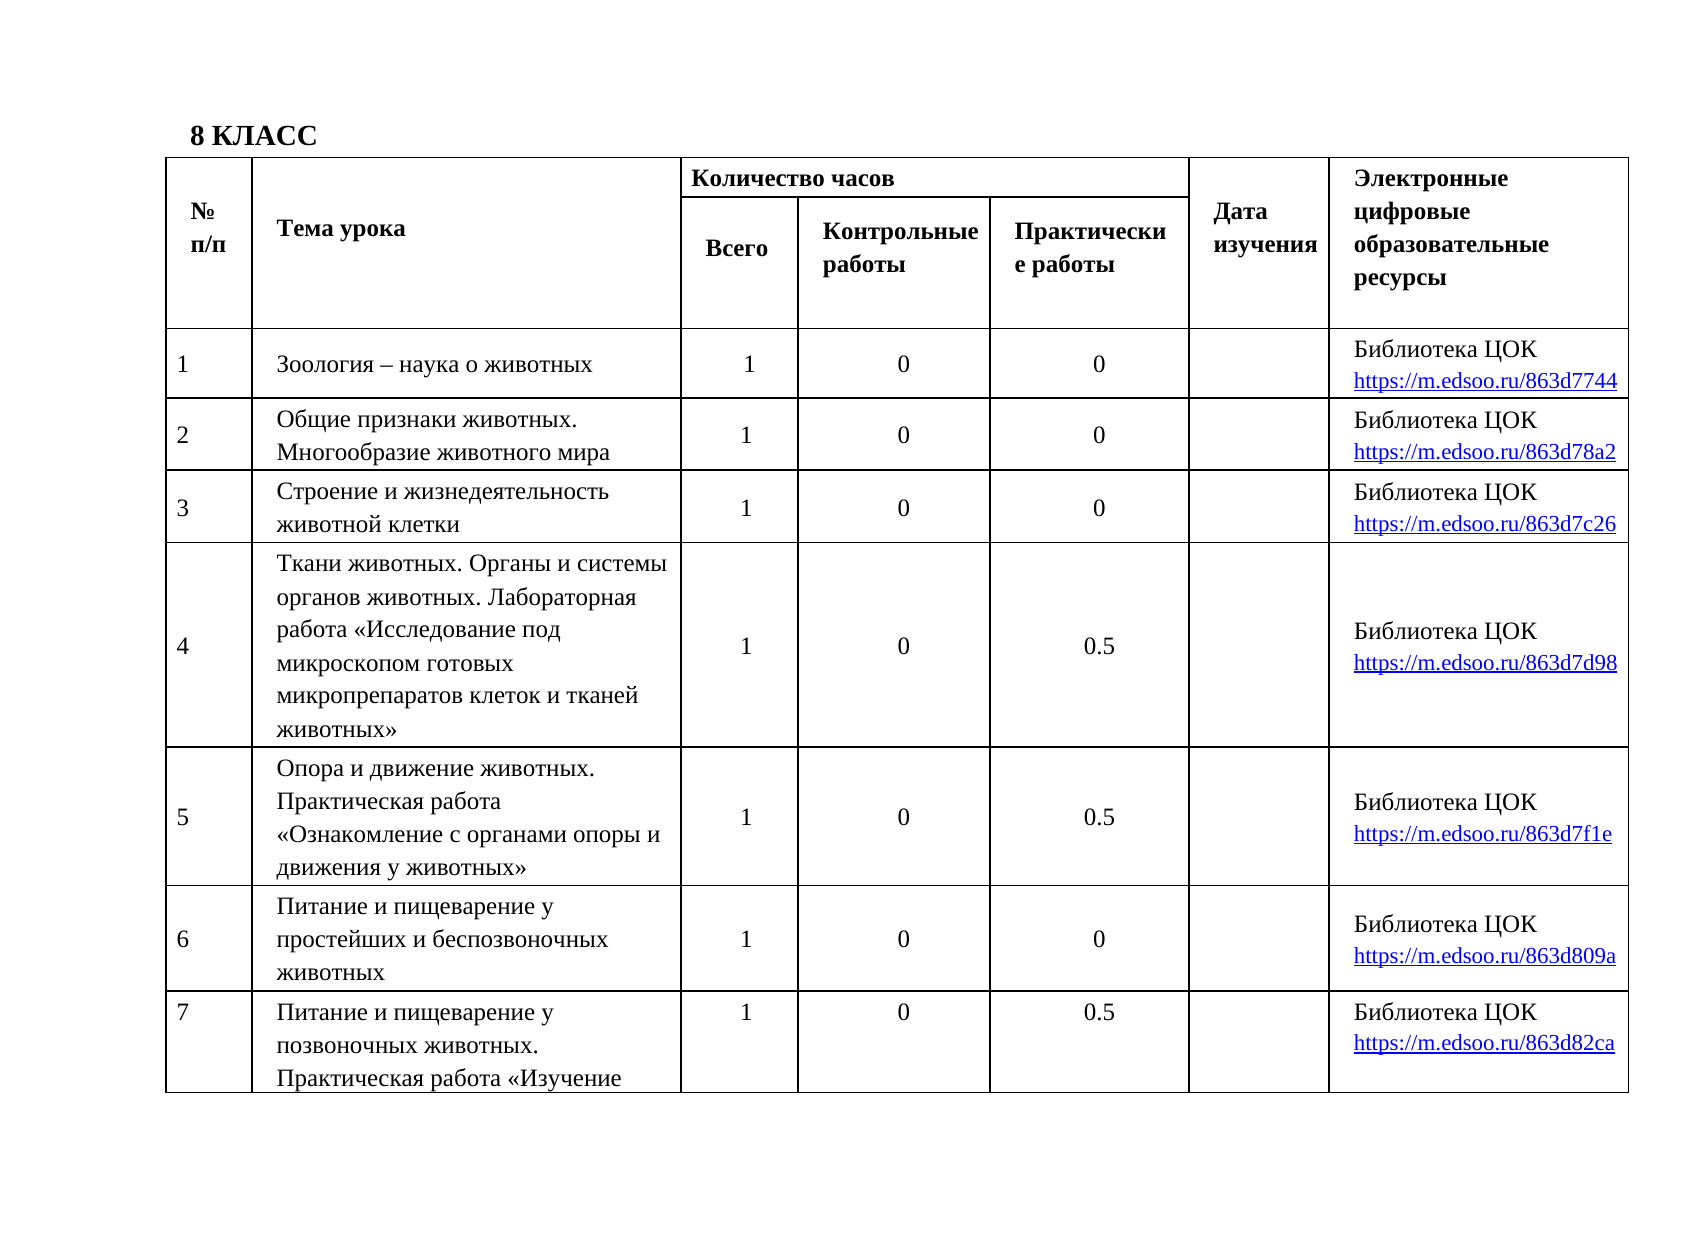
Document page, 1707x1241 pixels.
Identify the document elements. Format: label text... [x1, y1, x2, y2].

table_cell Библиотека ЦОК https://m.edsoo.ru/863d7744 [1330, 329, 1628, 397]
table_cell [1190, 748, 1328, 885]
table_cell 0 [991, 886, 1188, 990]
table_cell [1190, 471, 1328, 542]
table_cell 0.5 [991, 543, 1188, 746]
table_cell 0 [799, 471, 989, 542]
table_cell 0.5 [991, 992, 1188, 1092]
table_cell 0 [991, 471, 1188, 542]
table_cell [1190, 399, 1328, 469]
table_cell 4 [167, 543, 251, 746]
table_cell 1 [167, 329, 251, 397]
table_cell Всего [682, 198, 797, 327]
table_cell Библиотека ЦОК https://m.edsoo.ru/863d78a2 [1330, 399, 1628, 469]
table_cell 1 [682, 748, 797, 885]
table_cell Библиотека ЦОК https://m.edsoo.ru/863d7f1e [1330, 748, 1628, 885]
table_cell Библиотека ЦОК https://m.edsoo.ru/863d7c26 [1330, 471, 1628, 542]
table_cell 3 [167, 471, 251, 542]
table_cell 0 [799, 886, 989, 990]
table_cell 0 [991, 399, 1188, 469]
table_cell [1190, 543, 1328, 746]
table_cell 1 [682, 471, 797, 542]
table_header № п/п [167, 158, 251, 327]
table_cell Контрольные работы [799, 198, 989, 327]
table_cell 0.5 [991, 748, 1188, 885]
table_cell Практические работы [991, 198, 1188, 327]
table_cell 1 [682, 543, 797, 746]
table_cell 1 [682, 329, 797, 397]
table_header Электронные цифровые образовательные ресурсы [1330, 158, 1628, 327]
table_cell 5 [167, 748, 251, 885]
table_cell Библиотека ЦОК https://m.edsoo.ru/863d7d98 [1330, 543, 1628, 746]
table_cell 0 [799, 748, 989, 885]
table_cell Строение и жизнедеятельность животной клетки [253, 471, 680, 542]
table_cell Опора и движение животных. Практическая работа «Ознакомление с органами опоры и движения у животных» [253, 748, 680, 885]
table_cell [253, 992, 680, 1092]
table_cell Питание и пищеварение у простейших и беспозвоночных животных [253, 886, 680, 990]
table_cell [1330, 992, 1628, 1092]
table_cell 6 [167, 886, 251, 990]
table_cell Библиотека ЦОК https://m.edsoo.ru/863d809a [1330, 886, 1628, 990]
table_cell [1190, 329, 1328, 397]
table_cell 1 [682, 399, 797, 469]
table_cell 0 [799, 399, 989, 469]
table_header Количество часов [682, 158, 1188, 196]
table_cell 0 [799, 992, 989, 1092]
table_cell [1190, 886, 1328, 990]
table_cell 0 [799, 329, 989, 397]
table_cell 2 [167, 399, 251, 469]
table_cell 0 [991, 329, 1188, 397]
table_header Дата изучения [1190, 158, 1328, 327]
table_cell 7 [167, 992, 251, 1092]
table_cell Общие признаки животных. Многообразие животного мира [253, 399, 680, 469]
table_cell Зоология – наука о животных [253, 329, 680, 397]
table_cell 1 [682, 992, 797, 1092]
table_cell Ткани животных. Органы и системы органов животных. Лабораторная работа «Исследование под микроскопом готовых микропрепаратов клеток и тканей животных» [253, 543, 680, 746]
table_cell 0 [799, 543, 989, 746]
table_cell 1 [682, 886, 797, 990]
table_header Тема урока [253, 158, 680, 327]
text 8 КЛАСС [190, 118, 1618, 152]
table_cell [1190, 992, 1328, 1092]
